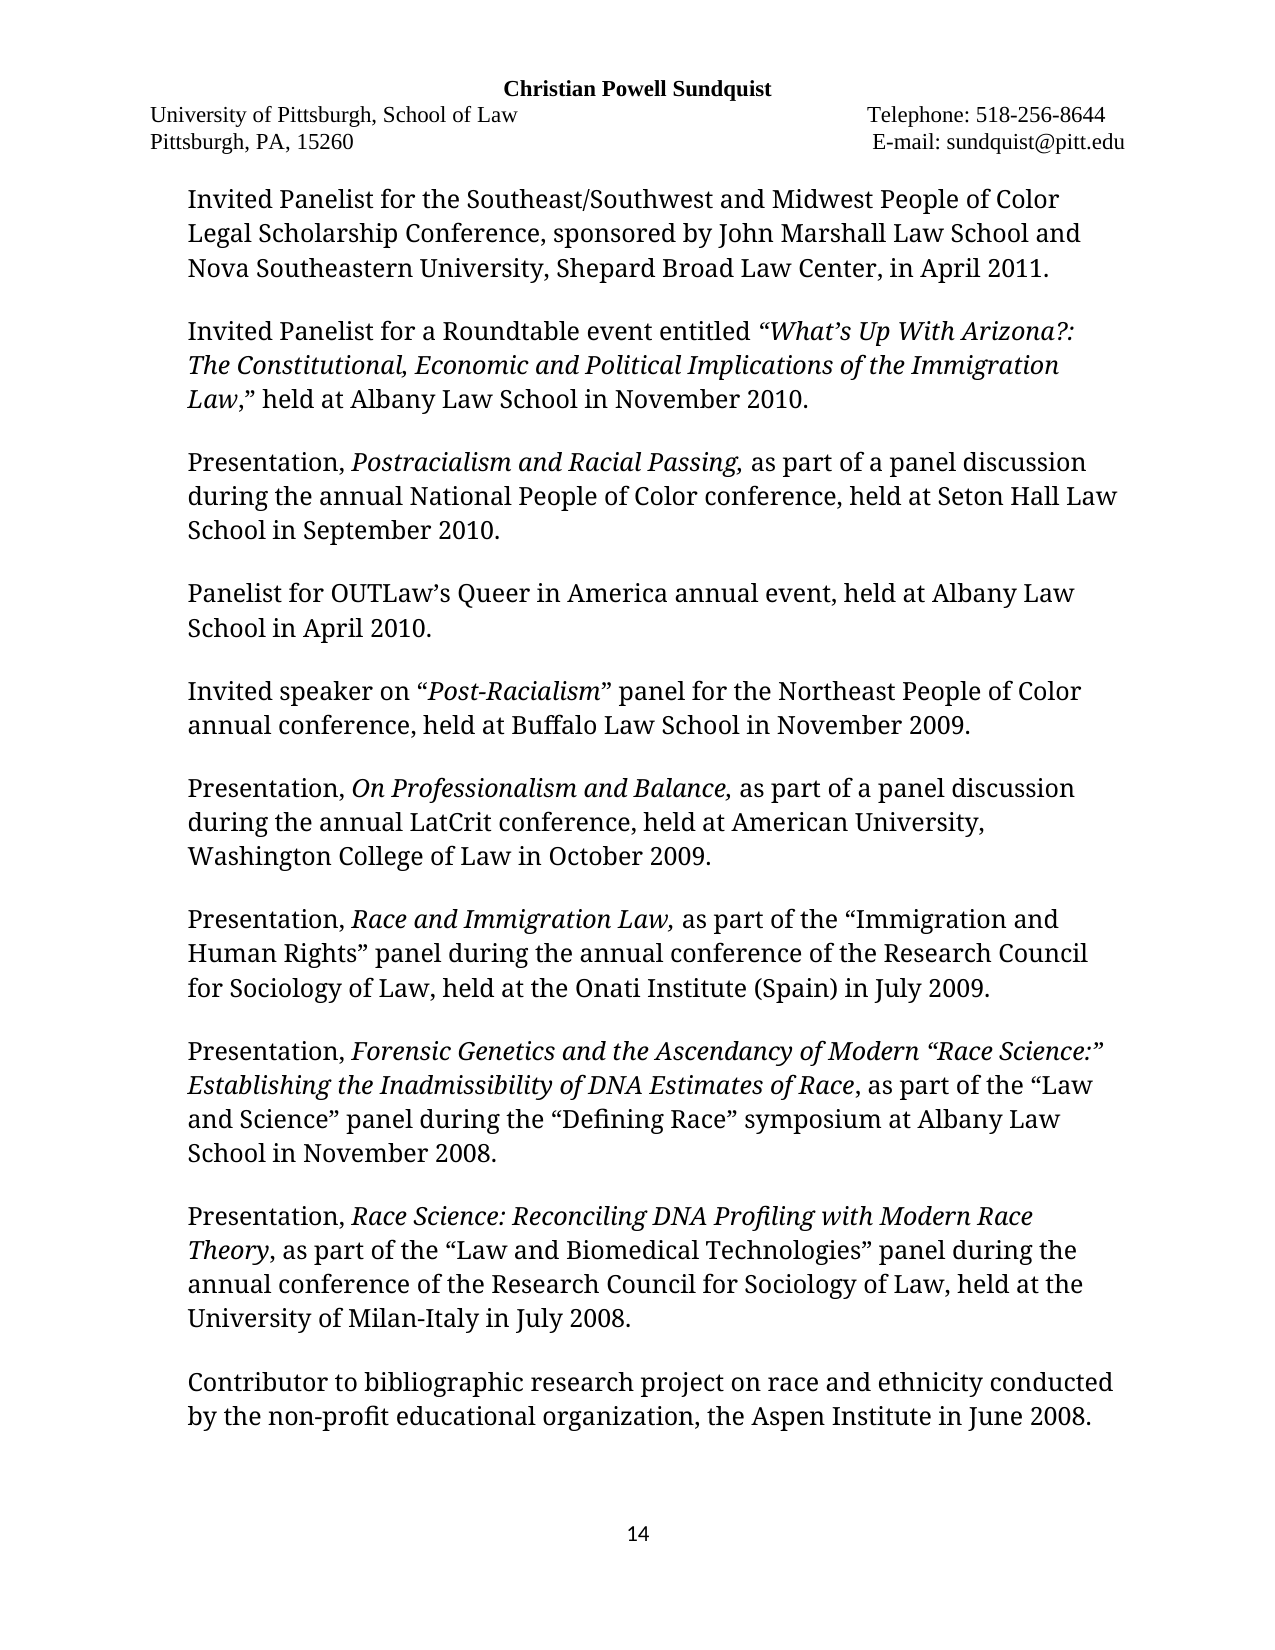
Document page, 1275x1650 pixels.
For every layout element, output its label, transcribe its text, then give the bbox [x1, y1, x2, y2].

text Invited speaker on “Post-Racialism” panel for the Northeast People of Color annual conference, held at Buffalo Law School in November 2009. [187, 673, 1125, 742]
text Panelist for OUTLaw’s Queer in America annual event, held at Albany Law School in April 2010. [187, 576, 1125, 644]
text Presentation, On Professionalism and Balance, as part of a panel discussion during the annual LatCrit conference, held at American University, Washington College of Law in October 2009. [187, 771, 1125, 873]
text Invited Panelist for a Roundtable event entitled “What’s Up With Arizona?: The Constitutional, Economic and Political Implications of the Immigration Law,” held at Albany Law School in November 2010. [187, 313, 1125, 416]
text Invited Panelist for the Southeast/Southwest and Midwest People of Color Legal Scholarship Conference, sponsored by John Marshall Law School and Nova Southeastern University, Shepard Broad Law Center, in April 2011. [187, 182, 1125, 284]
text Presentation, Postracialism and Racial Passing, as part of a panel discussion during the annual National People of Color conference, held at Seton Hall Law School in September 2010. [187, 445, 1125, 547]
text Presentation, Forensic Genetics and the Ascendancy of Modern “Race Science:” Establishing the Inadmissibility of DNA Estimates of Race, as part of the “Law and Science” panel during the “Defining Race” symposium at Albany Law School in November 2008. [187, 1033, 1125, 1170]
text Presentation, Race and Immigration Law, as part of the “Immigration and Human Rights” panel during the annual conference of the Research Council for Sociology of Law, held at the Onati Institute (Spain) in July 2009. [187, 902, 1125, 1004]
text Contributor to bibliographic research project on race and ethnicity conducted by the non-profit educational organization, the Aspen Institute in June 2008. [187, 1364, 1125, 1432]
text Presentation, Race Science: Reconciling DNA Profiling with Modern Race Theory, as part of the “Law and Biomedical Technologies” panel during the annual conference of the Research Council for Sociology of Law, held at the University of Milan-Italy in July 2008. [187, 1199, 1125, 1335]
